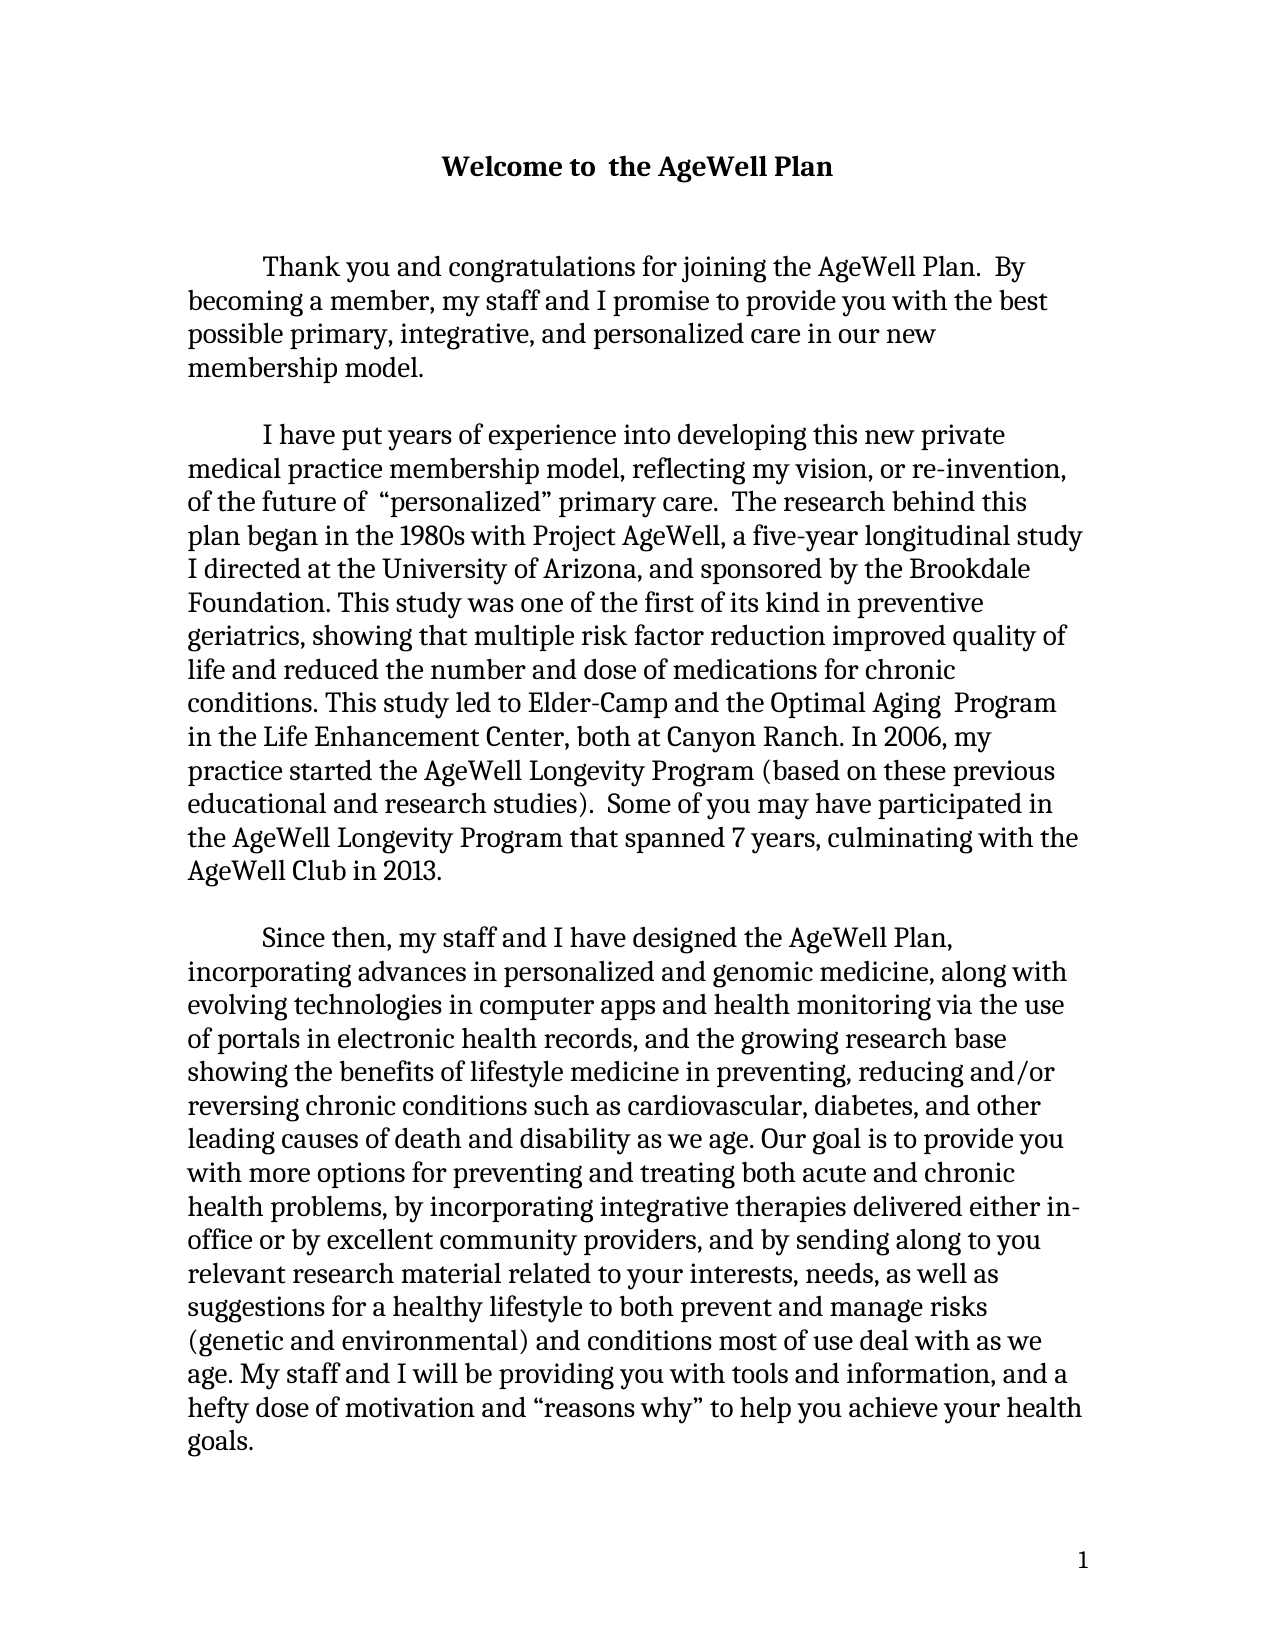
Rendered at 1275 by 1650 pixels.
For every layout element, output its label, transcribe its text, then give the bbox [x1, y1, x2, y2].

text Thank you and congratulations for joining the AgeWell Plan. By becoming a member, my staff and I promise to provide you with the best possible primary, integrative, and personalized care in our new membership model. [187, 251, 1087, 385]
text Since then, my staff and I have designed the AgeWell Plan, incorporating advances in personalized and genomic medicine, along with evolving technologies in computer apps and health monitoring via the use of portals in electronic health records, and the growing research base showing the benefits of lifestyle medicine in preventing, reducing and/or reversing chronic conditions such as cardiovascular, diabetes, and other leading causes of death and disability as we age. Our goal is to provide you with more options for preventing and treating both acute and chronic health problems, by incorporating integrative therapies delivered either in-office or by excellent community providers, and by sending along to you relevant research material related to your interests, needs, as well as suggestions for a healthy lifestyle to both prevent and manage risks (genetic and environmental) and conditions most of use deal with as we age. My staff and I will be providing you with tools and information, and a hefty dose of motivation and “reasons why” to help you achieve your health goals. [187, 921, 1087, 1458]
text I have put years of experience into developing this new private medical practice membership model, reflecting my vision, or re-invention, of the future of “personalized” primary care. The research behind this plan began in the 1980s with Project AgeWell, a five-year longitudinal study I directed at the University of Arizona, and sponsored by the Brookdale Foundation. This study was one of the first of its kind in preventive geriatrics, showing that multiple risk factor reduction improved quality of life and reduced the number and dose of medications for chronic conditions. This study led to Elder-Camp and the Optimal Aging Program in the Life Enhancement Center, both at Canyon Ranch. In 2006, my practice started the AgeWell Longevity Program (based on these previous educational and research studies). Some of you may have participated in the AgeWell Longevity Program that spanned 7 years, culminating with the AgeWell Club in 2013. [187, 418, 1087, 888]
text Welcome to the AgeWell Plan [187, 150, 1087, 183]
